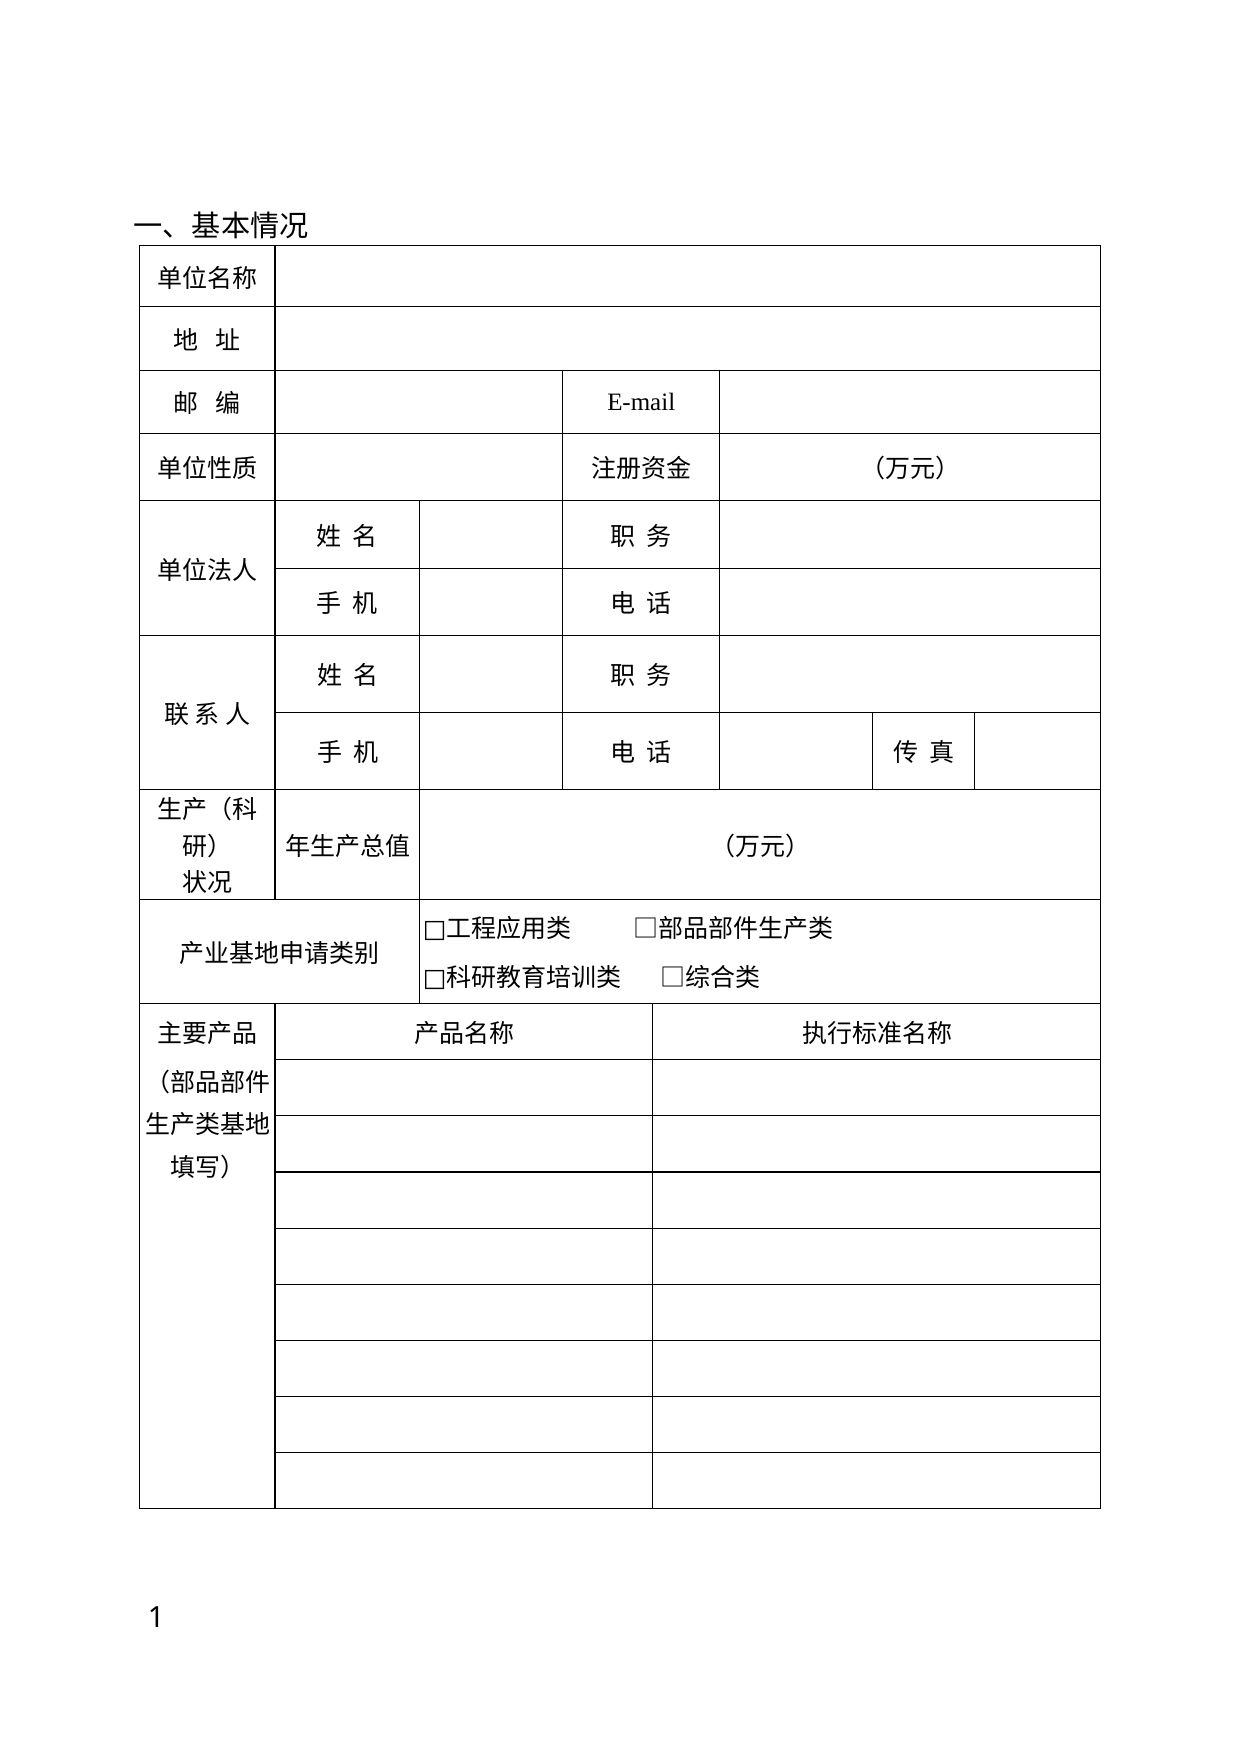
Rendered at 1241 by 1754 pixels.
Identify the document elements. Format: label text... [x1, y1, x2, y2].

table_cell [276, 1341, 652, 1396]
table_cell 邮 编 [140, 371, 274, 433]
table_cell E-mail [563, 371, 719, 433]
table_cell 姓 名 [276, 501, 419, 568]
table_header 单位名称 [140, 246, 274, 306]
table_cell 主要产品 （部品部件生产类基地填写） [140, 1004, 274, 1508]
table_cell （万元） [720, 434, 1100, 500]
table_cell 职 务 [563, 636, 719, 712]
table_cell [276, 1229, 652, 1283]
table_cell [276, 434, 562, 500]
table_cell 注册资金 [563, 434, 719, 500]
table_cell 联 系 人 [140, 636, 274, 789]
table_cell □工程应用类 □部品部件生产类 □科研教育培训类 □综合类 [420, 900, 1100, 1003]
table_cell 单位法人 [140, 501, 274, 635]
table_header [276, 246, 1100, 306]
table_cell 年生产总值 [276, 790, 419, 898]
table_cell 单位性质 [140, 434, 274, 500]
table_cell 产业基地申请类别 [140, 900, 419, 1003]
table_cell 手 机 [276, 569, 419, 635]
table_cell [276, 1285, 652, 1339]
table_cell 传 真 [873, 713, 974, 789]
table_cell [420, 636, 562, 712]
table_cell [975, 713, 1100, 789]
table_cell 姓 名 [276, 636, 419, 712]
table_cell [420, 569, 562, 635]
table_cell [653, 1060, 1100, 1115]
table_cell [276, 1173, 652, 1227]
table_cell [653, 1116, 1100, 1171]
table_cell [276, 1397, 652, 1452]
text 一、基本情况 [119, 203, 1092, 245]
table_cell [276, 1060, 652, 1115]
table_cell 电 话 [563, 569, 719, 635]
table_cell [720, 371, 1100, 433]
table_cell 职 务 [563, 501, 719, 568]
table_cell [653, 1341, 1100, 1396]
table_cell [720, 569, 1100, 635]
table_cell [653, 1397, 1100, 1452]
table_cell [720, 636, 1100, 712]
table_cell 地 址 [140, 307, 274, 369]
table_cell [653, 1173, 1100, 1227]
table_cell [276, 307, 1100, 369]
table_cell [653, 1453, 1100, 1508]
table_cell [420, 501, 562, 568]
table_cell [653, 1229, 1100, 1283]
table_cell [720, 501, 1100, 568]
table_cell [420, 713, 562, 789]
table_cell 执行标准名称 [653, 1004, 1100, 1059]
table_cell [276, 371, 562, 433]
table_cell （万元） [420, 790, 1100, 898]
table_cell 电 话 [563, 713, 719, 789]
table_cell 产品名称 [276, 1004, 652, 1059]
table_cell [720, 713, 872, 789]
table_cell 生产（科研） 状况 [140, 790, 274, 898]
table_cell [276, 1116, 652, 1171]
table_cell 手 机 [276, 713, 419, 789]
table_cell [276, 1453, 652, 1508]
table_cell [653, 1285, 1100, 1339]
